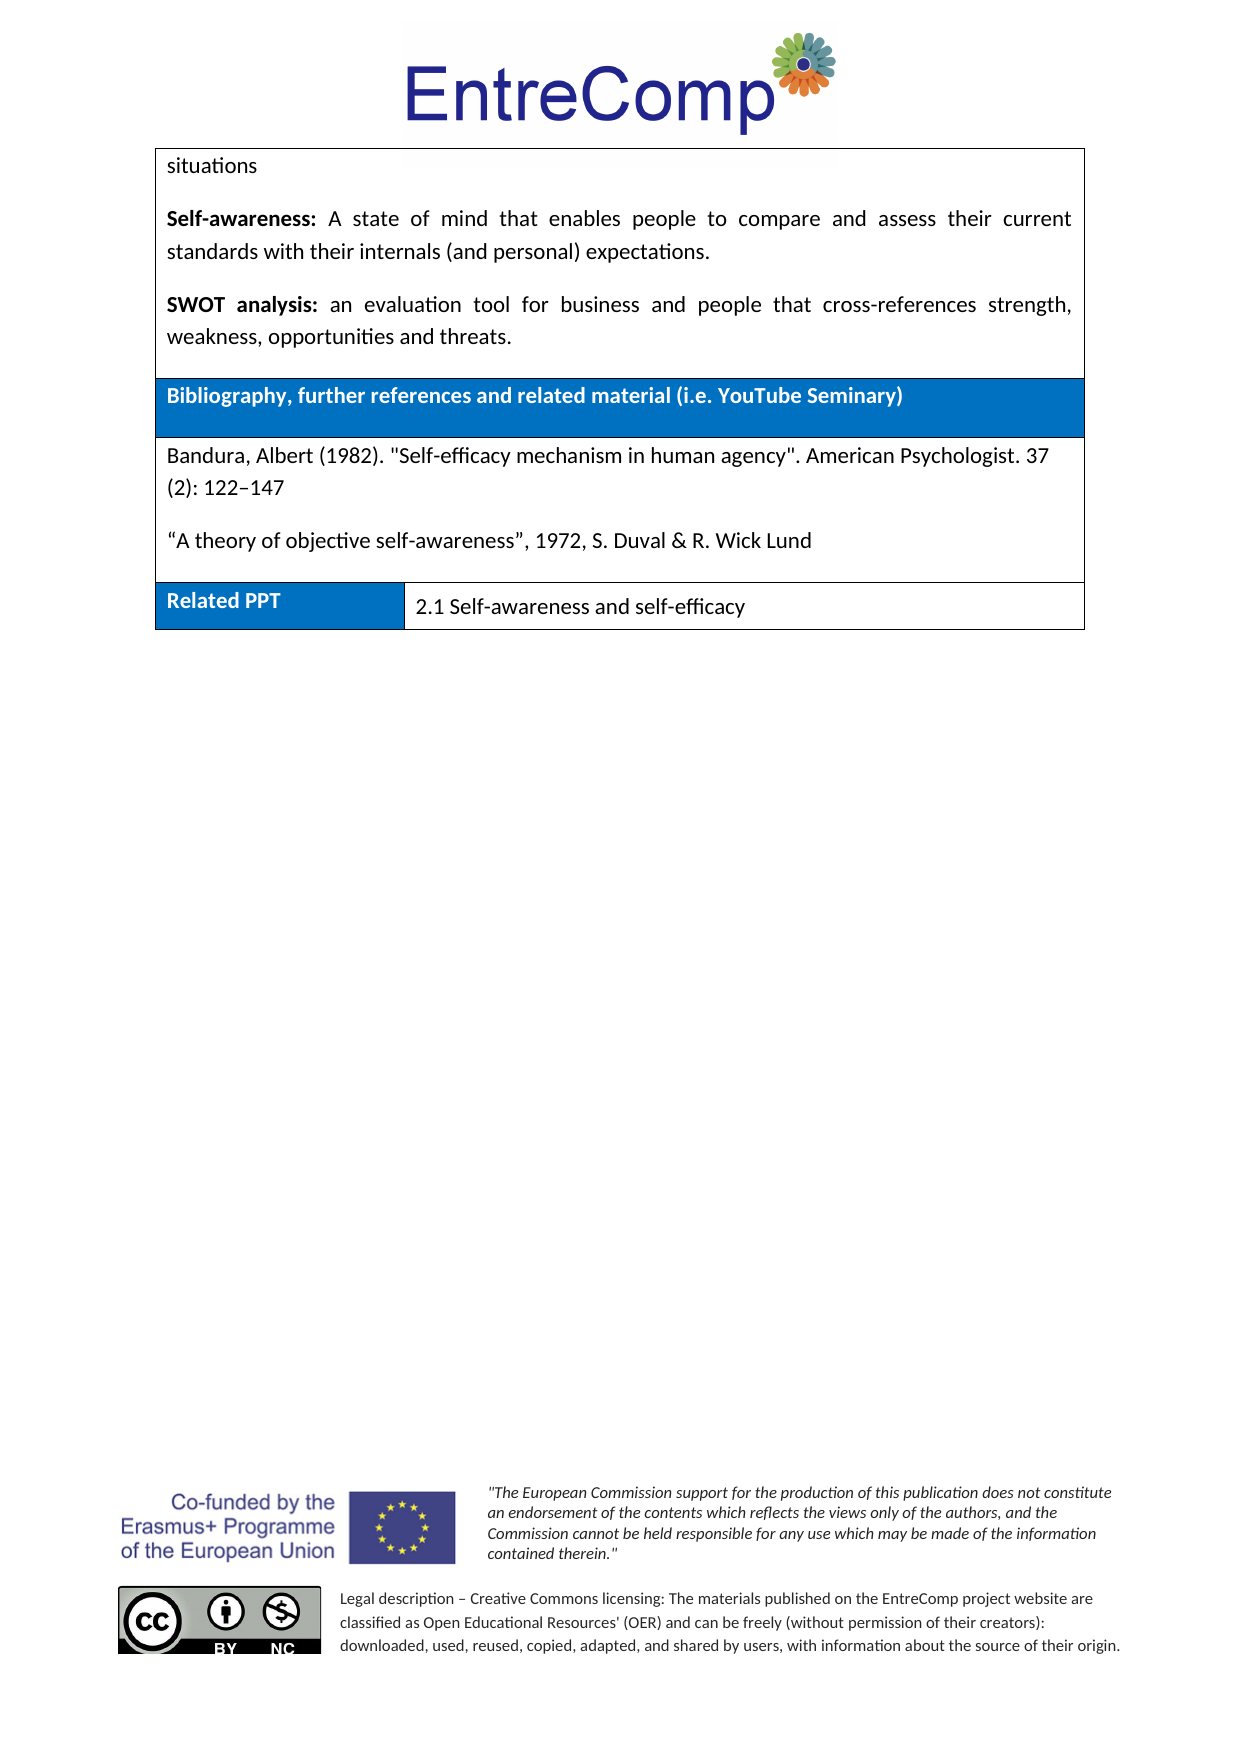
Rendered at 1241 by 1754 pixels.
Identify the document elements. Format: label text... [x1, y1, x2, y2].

table_cell 2.1 Self-awareness and self-efficacy [405, 583, 1084, 629]
picture [118, 1483, 460, 1572]
picture [402, 21, 839, 148]
table_cell Bandura, Albert (1982). "Self-efficacy mechanism in human agency". American Psychologist. 37 (2): 122–147 “A theory of objective self-awareness”, 1972, S. Duval & R. Wick Lund [156, 438, 1084, 582]
table_cell Bibliography, further references and related material (i.e. YouTube Seminary) [156, 379, 1084, 437]
picture [118, 1585, 322, 1654]
table_cell Related PPT [156, 583, 404, 629]
